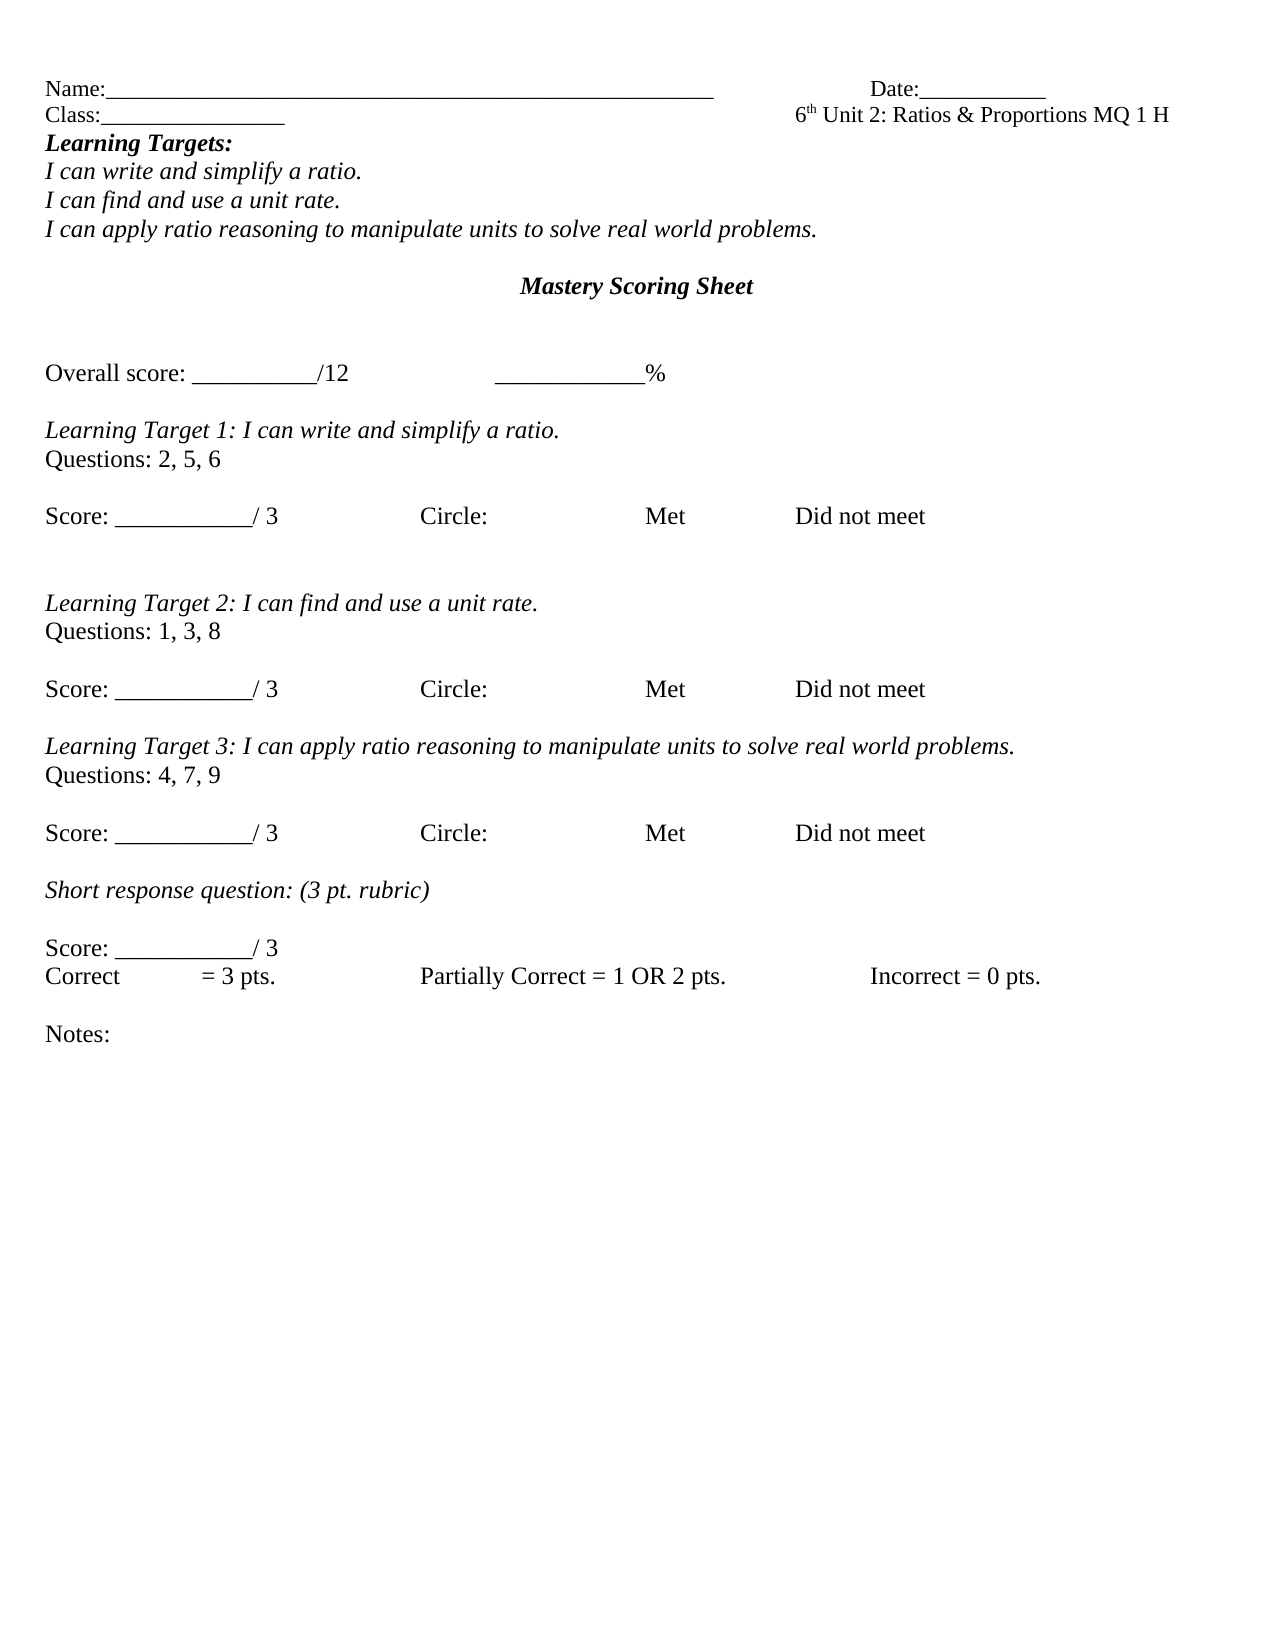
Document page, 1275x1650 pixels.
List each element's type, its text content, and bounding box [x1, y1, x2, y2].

text I can apply ratio reasoning to manipulate units to solve real world problems. [45, 214, 1230, 243]
text Learning Target 2: I can find and use a unit rate. [45, 588, 1230, 616]
text Learning Target 1: I can write and simplify a ratio. [45, 415, 1230, 444]
text Learning Target 3: I can apply ratio reasoning to manipulate units to solve real world problems. [45, 731, 1230, 760]
text Score: ___________/ 3 Circle: Met Did not meet [45, 501, 1230, 530]
text I can find and use a unit rate. [45, 185, 1230, 214]
text Correct = 3 pts. Partially Correct = 1 OR 2 pts. Incorrect = 0 pts. [45, 961, 1230, 990]
text Questions: 2, 5, 6 [45, 444, 1230, 473]
text Learning Targets: [45, 128, 1230, 156]
text Score: ___________/ 3 Circle: Met Did not meet [45, 818, 1230, 846]
text Score: ___________/ 3 Circle: Met Did not meet [45, 674, 1230, 703]
text Score: ___________/ 3 [45, 933, 1230, 961]
text I can write and simplify a ratio. [45, 156, 1230, 185]
text Mastery Scoring Sheet [45, 271, 1230, 300]
text Questions: 4, 7, 9 [45, 760, 1230, 789]
text Overall score: __________/12 ____________% [45, 358, 1230, 386]
text Notes: [45, 1019, 1230, 1048]
text Short response question: (3 pt. rubric) [45, 875, 1230, 904]
text Questions: 1, 3, 8 [45, 616, 1230, 645]
